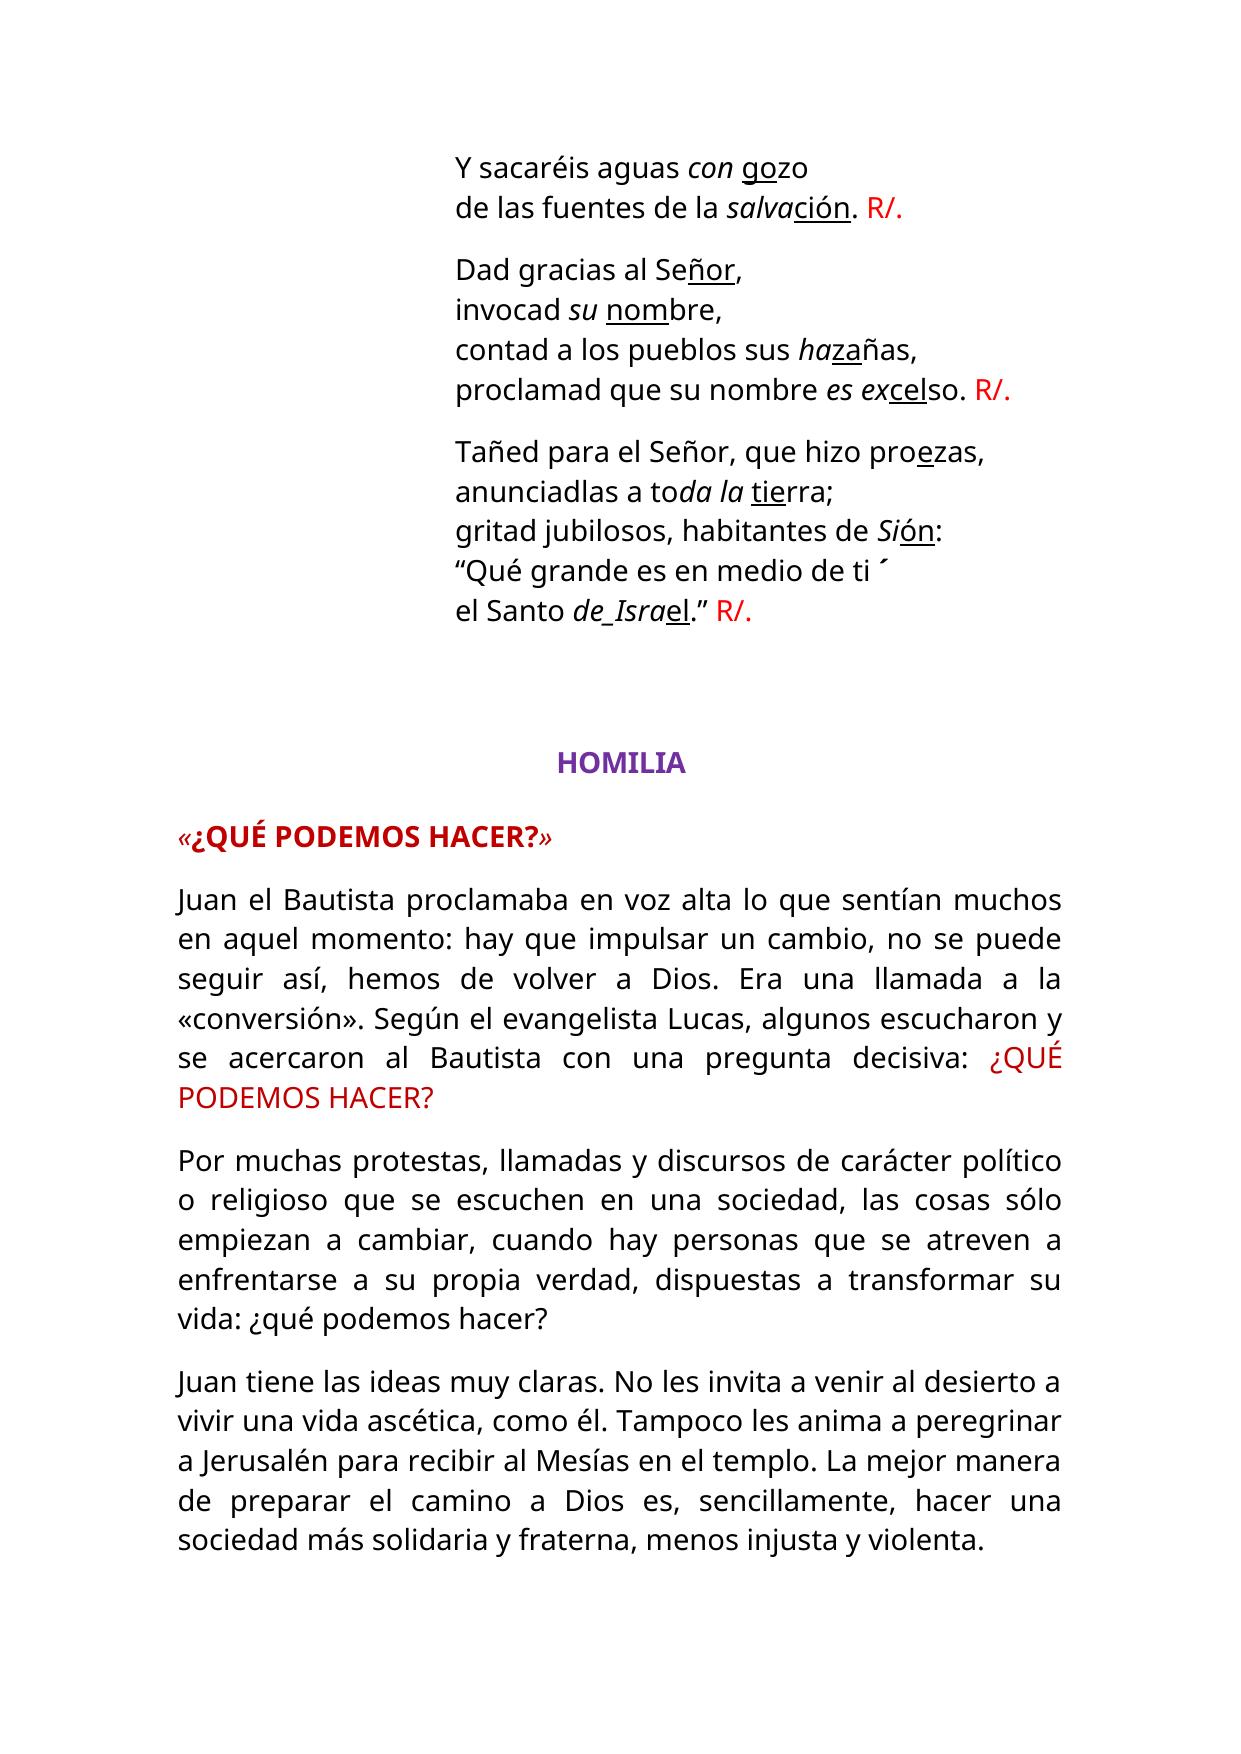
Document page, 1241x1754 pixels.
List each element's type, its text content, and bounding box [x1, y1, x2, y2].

text invocad su nombre, [455, 289, 1063, 329]
text Tañed para el Señor, que hizo proezas, [455, 431, 1063, 471]
text HOMILIA [179, 743, 1063, 782]
text proclamad que su nombre es excelso. R/. [455, 369, 1063, 408]
text Juan el Bautista proclamaba en voz alta lo que sentían muchos en aquel momento: hay que impulsar un cambio, no se puede seguir así, hemos de volver a Dios. Era una llamada a la «conversión». Según el evangelista Lucas, algunos escucharon y se acercaron al Bautista con una pregunta decisiva: ¿qué podemos hacer? [177, 879, 1063, 1117]
text Juan tiene las ideas muy claras. No les invita a venir al desierto a vivir una vida ascética, como él. Tampoco les anima a peregrinar a Jerusalén para recibir al Mesías en el templo. La mejor manera de preparar el camino a Dios es, sencillamente, hacer una sociedad más solidaria y fraterna, menos injusta y violenta. [177, 1361, 1063, 1559]
text «¿QUÉ PODEMOS HACER?» [177, 817, 1063, 856]
text gritad jubilosos, habitantes de Sión: [455, 511, 1063, 550]
text “Qué grande es en medio de ti ´ [455, 550, 1063, 590]
text contad a los pueblos sus hazañas, [455, 329, 1063, 369]
text Dad gracias al Señor, [455, 250, 1063, 289]
text de las fuentes de la salvación. R/. [455, 187, 1063, 227]
text el Santo de_Israel.” R/. [455, 590, 1063, 629]
text Y sacaréis aguas con gozo [455, 148, 1063, 187]
text Por muchas protestas, llamadas y discursos de carácter político o religioso que se escuchen en una sociedad, las cosas sólo empiezan a cambiar, cuando hay personas que se atreven a enfrentarse a su propia verdad, dispuestas a transformar su vida: ¿qué podemos hacer? [177, 1140, 1063, 1338]
text anunciadlas a toda la tierra; [455, 471, 1063, 511]
